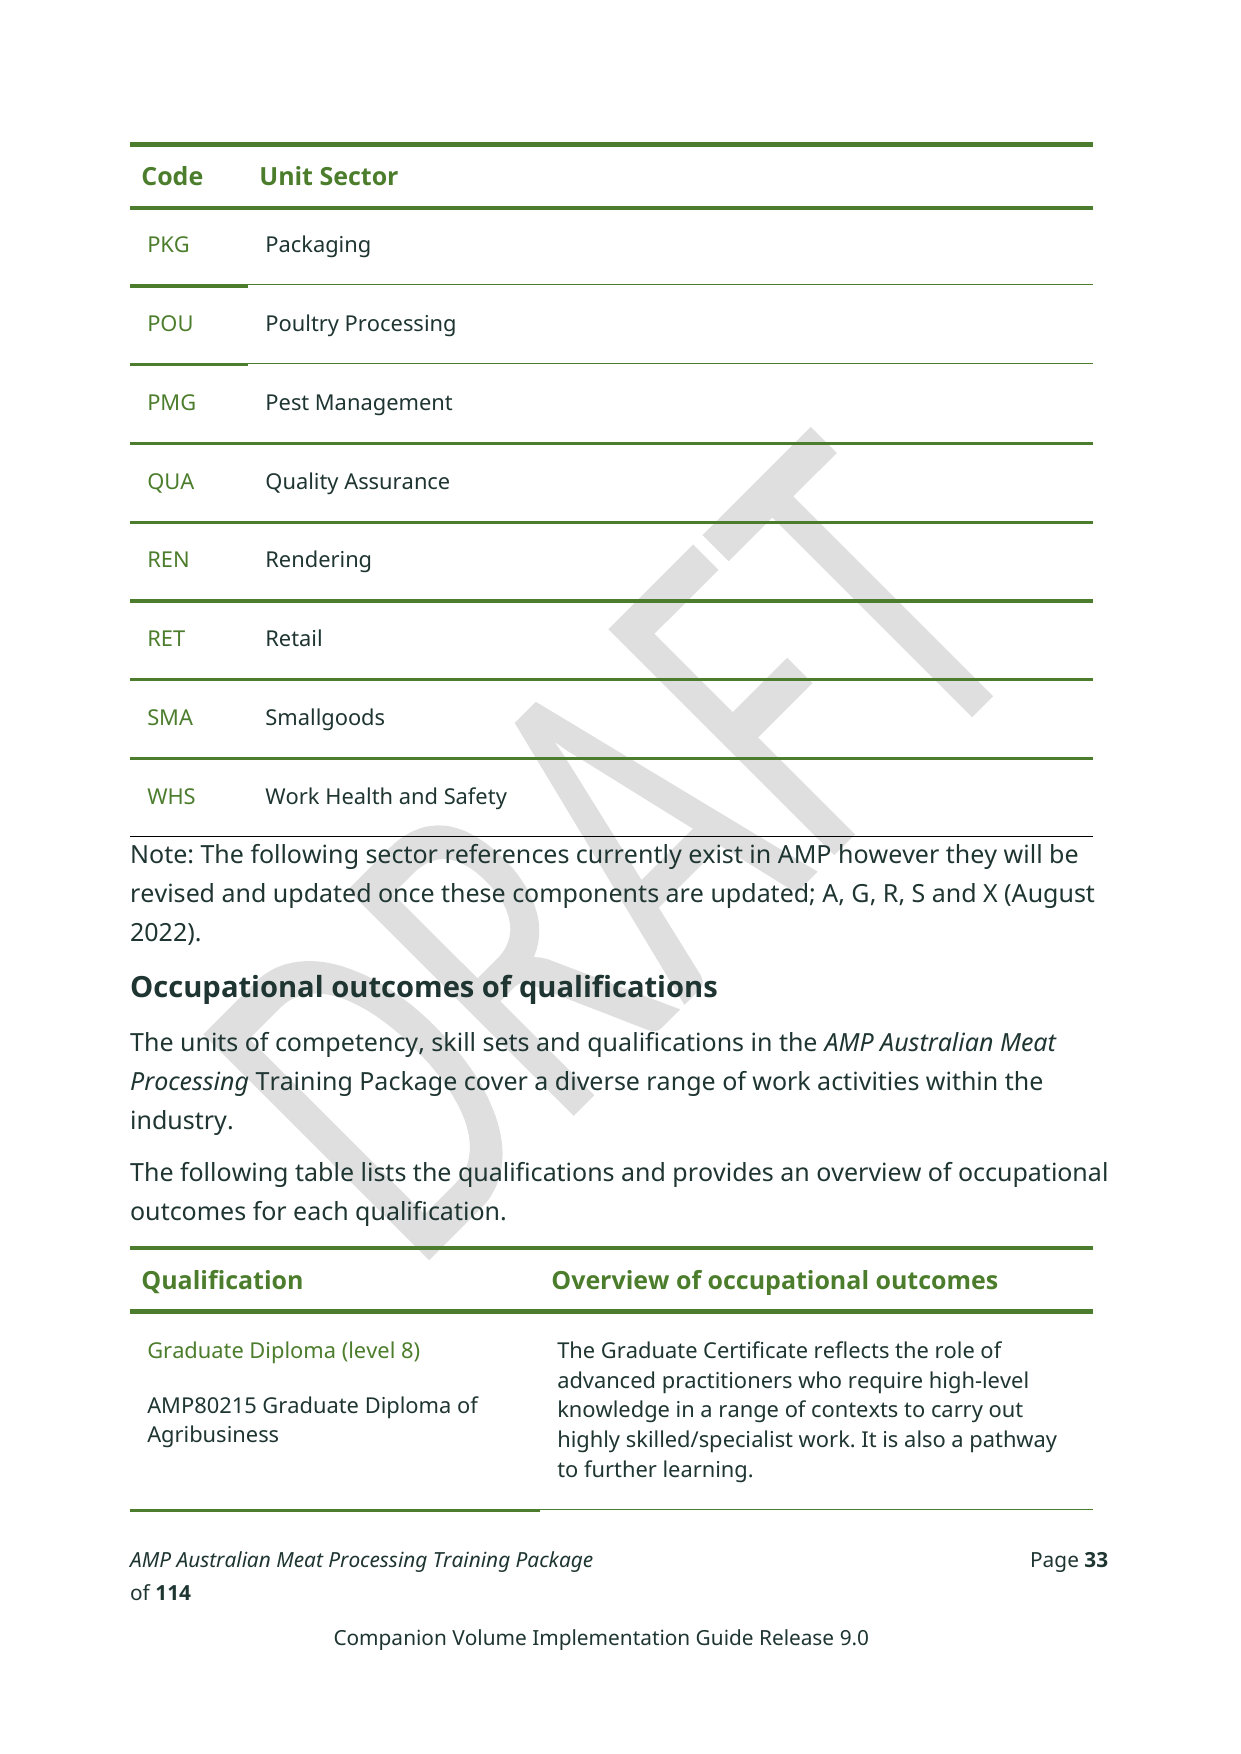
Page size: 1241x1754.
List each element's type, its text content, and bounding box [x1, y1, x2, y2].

table_cell Pest Management [248, 364, 1093, 442]
table_header Unit Sector [248, 147, 1093, 206]
text The units of competency, skill sets and qualifications in the AMP Australian Meat Processing Training Package cover a diverse range of work activities within the industry. [130, 1025, 1110, 1137]
table_cell Quality Assurance [248, 445, 1093, 521]
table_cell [540, 1314, 1093, 1509]
text Occupational outcomes of qualifications [130, 967, 1110, 1006]
table_cell Work Health and Safety [248, 760, 1093, 836]
table_header Overview of occupational outcomes [540, 1250, 1093, 1309]
table_cell Packaging [248, 210, 1093, 284]
table_cell PKG [130, 210, 248, 284]
table_cell SMA [130, 681, 248, 757]
table_cell Rendering [248, 524, 1093, 599]
text The following table lists the qualifications and provides an overview of occupational outcomes for each qualification. [130, 1155, 1110, 1228]
table_cell RET [130, 603, 248, 678]
table_header Code [130, 147, 248, 206]
text Note: The following sector references currently exist in AMP however they will be revised and updated once these components are updated; A, G, R, S and X (August 2022). [130, 837, 1110, 949]
table_cell Poultry Processing [248, 285, 1093, 363]
table_cell POU [130, 288, 248, 363]
table_cell WHS [130, 760, 248, 836]
table_cell Retail [248, 603, 1093, 678]
table_cell QUA [130, 445, 248, 521]
table_cell Graduate Diploma (level 8) AMP80215 Graduate Diploma of Agribusiness [130, 1314, 540, 1509]
table_cell PMG [130, 366, 248, 442]
table_header Qualification [130, 1250, 540, 1309]
table_cell Smallgoods [248, 681, 1093, 757]
table_cell REN [130, 524, 248, 599]
